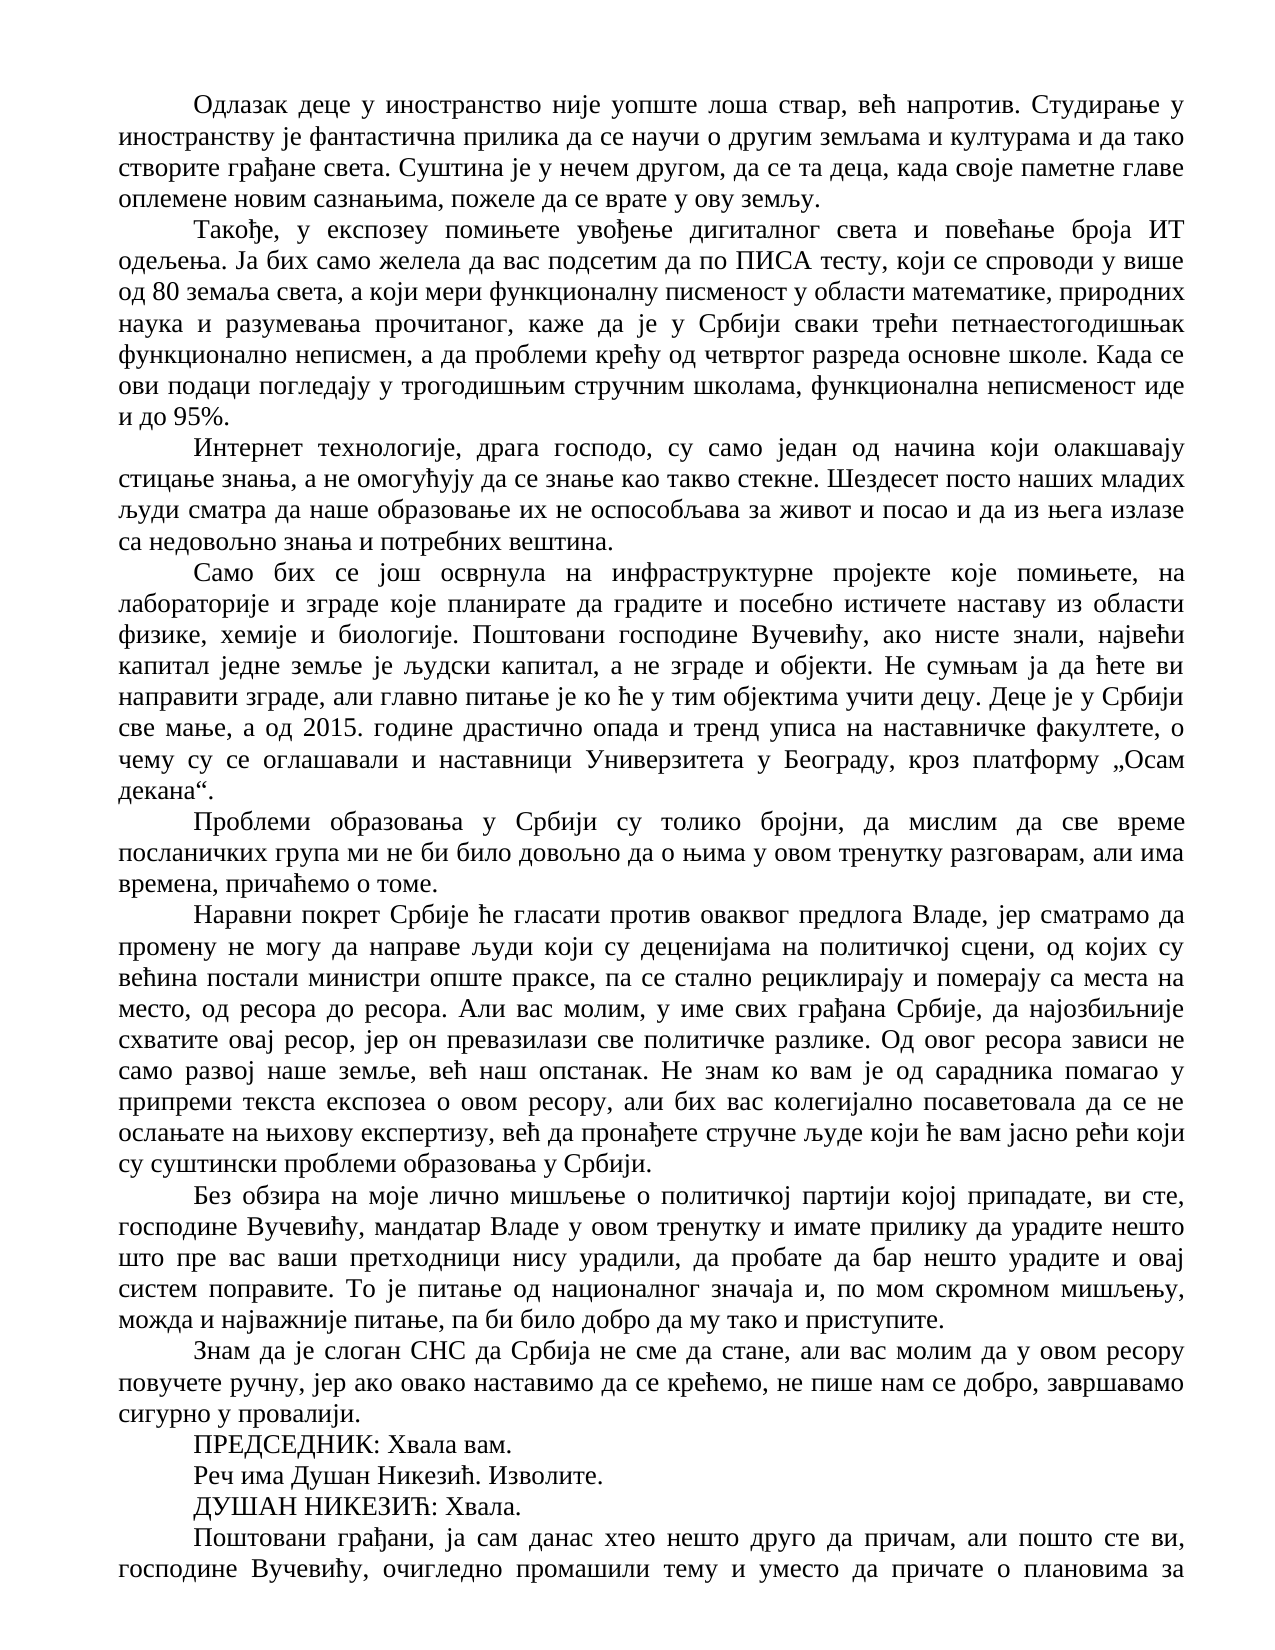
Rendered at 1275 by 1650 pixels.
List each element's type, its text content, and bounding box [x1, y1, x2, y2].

text Знам да је слоган СНС да Србија не сме да стане, али вас молим да у овом ресору повучете ручну, јер ако овако наставимо да се крећемо, не пише нам се добро, завршавамо сигурно у провалији. [118, 1334, 1186, 1428]
text Одлазак деце у иностранство није уопште лоша ствар, већ напротив. Студирање у иностранству је фантастична прилика да се научи о другим земљама и културама и да тако створите грађане света. Суштина је у нечем другом, да се та деца, када своје паметне главе оплемене новим сазнањима, пожеле да се врате у ову земљу. [118, 89, 1186, 213]
text Такође, у експозеу помињете увођење дигиталног света и повећање броја ИТ одељења. Ја бих само желела да вас подсетим да по ПИСА тесту, који се спроводи у више од 80 земаља света, а који мери функционалну писменост у области математике, природних наука и разумевања прочитаног, каже да је у Србији сваки трећи петнаестогодишњак функционално неписмен, а да проблеми крећу од четвртог разреда основне школе. Када се ови подаци погледају у трогодишњим стручним школама, функционална неписменост иде и до 95%. [118, 213, 1186, 431]
text Реч има Душан Никезић. Изволите. [118, 1459, 1186, 1490]
text Проблеми образовања у Србији су толико бројни, да мислим да све време посланичких група ми не би било довољно да о њима у овом тренутку разговарам, али има времена, причаћемо о томе. [118, 805, 1186, 898]
text Наравни покрет Србије ће гласати против оваквог предлога Владе, јер сматрамо да промену не могу да направе људи који су деценијама на политичкој сцени, од којих су већина постали министри опште праксе, па се стално рециклирају и померају са места на место, од ресора до ресора. Али вас молим, у име свих грађана Србије, да најозбиљније схватите овај ресор, јер он превазилази све политичке разлике. Од овог ресора зависи не само развој наше земље, већ наш опстанак. Не знам ко вам је од сарадника помагао у припреми текста експозеа о овом ресору, али бих вас колегијално посаветовала да се не ослањате на њихову експертизу, већ да пронађете стручне људе који ће вам јасно рећи који су суштински проблеми образовања у Србији. [118, 898, 1186, 1179]
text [118, 1521, 1186, 1584]
text ДУШАН НИКЕЗИЋ: Хвала. [118, 1490, 1186, 1521]
text Без обзира на моје лично мишљење о политичкој партији којој припадате, ви сте, господине Вучевићу, мандатар Владе у овом тренутку и имате прилику да урадите нешто што пре вас ваши претходници нису урадили, да пробате да бар нешто урадите и овај систем поправите. То је питање од националног значаја и, по мом скромном мишљењу, можда и најважније питање, па би било добро да му тако и приступите. [118, 1179, 1186, 1334]
text Интернет технологије, драга господо, су само један од начина који олакшавају стицање знања, а не омогућују да се знање као такво стекне. Шездесет посто наших младих људи сматра да наше образовање их не оспособљава за живот и посао и да из њега излазе са недовољно знања и потребних вештина. [118, 431, 1186, 556]
text ПРЕДСЕДНИК: Хвала вам. [118, 1428, 1186, 1459]
text Само бих се још осврнула на инфраструктурне пројекте које помињете, на лабораторије и зграде које планирате да градите и посебно истичете наставу из области физике, хемије и биологије. Поштовани господине Вучевићу, ако нисте знали, највећи капитал једне земље је људски капитал, а не зграде и објекти. Не сумњам ја да ћете ви направити зграде, али главно питање је ко ће у тим објектима учити децу. Деце је у Србији све мање, а од 2015. године драстично опада и тренд уписа на наставничке факултете, о чему су се оглашавали и наставници Универзитета у Београду, кроз платформу „Осам декана“. [118, 556, 1186, 805]
